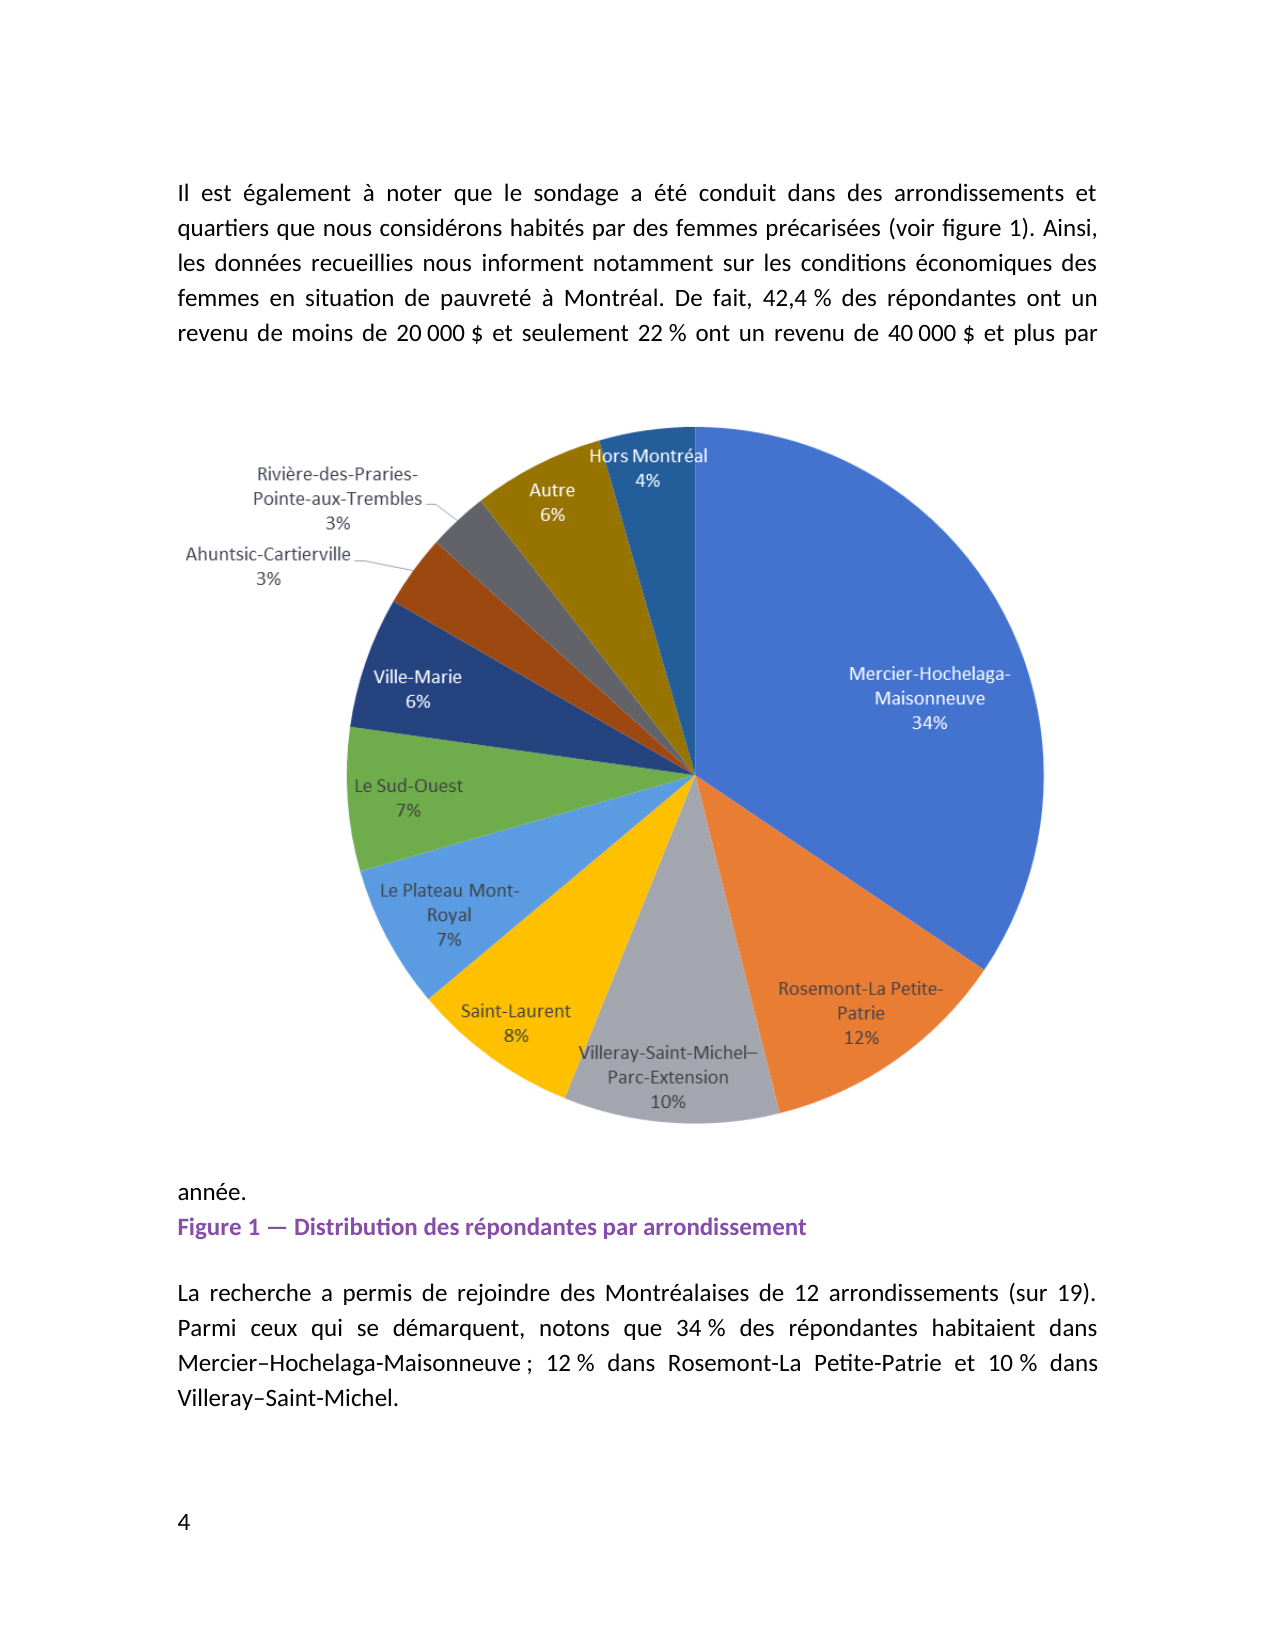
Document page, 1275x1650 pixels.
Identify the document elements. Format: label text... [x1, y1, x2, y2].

picture [185, 376, 1110, 1161]
text Figure 1 — Distribution des répondantes par arrondissement [177, 1211, 1098, 1242]
text La recherche a permis de rejoindre des Montréalaises de 12 arrondissements (sur 19). Parmi ceux qui se démarquent, notons que 34 % des répondantes habitaient dans Mercier–Hochelaga-Maisonneuve ; 12 % dans Rosemont-La Petite-Patrie et 10 % dans Villeray–Saint-Michel. [177, 1277, 1098, 1412]
